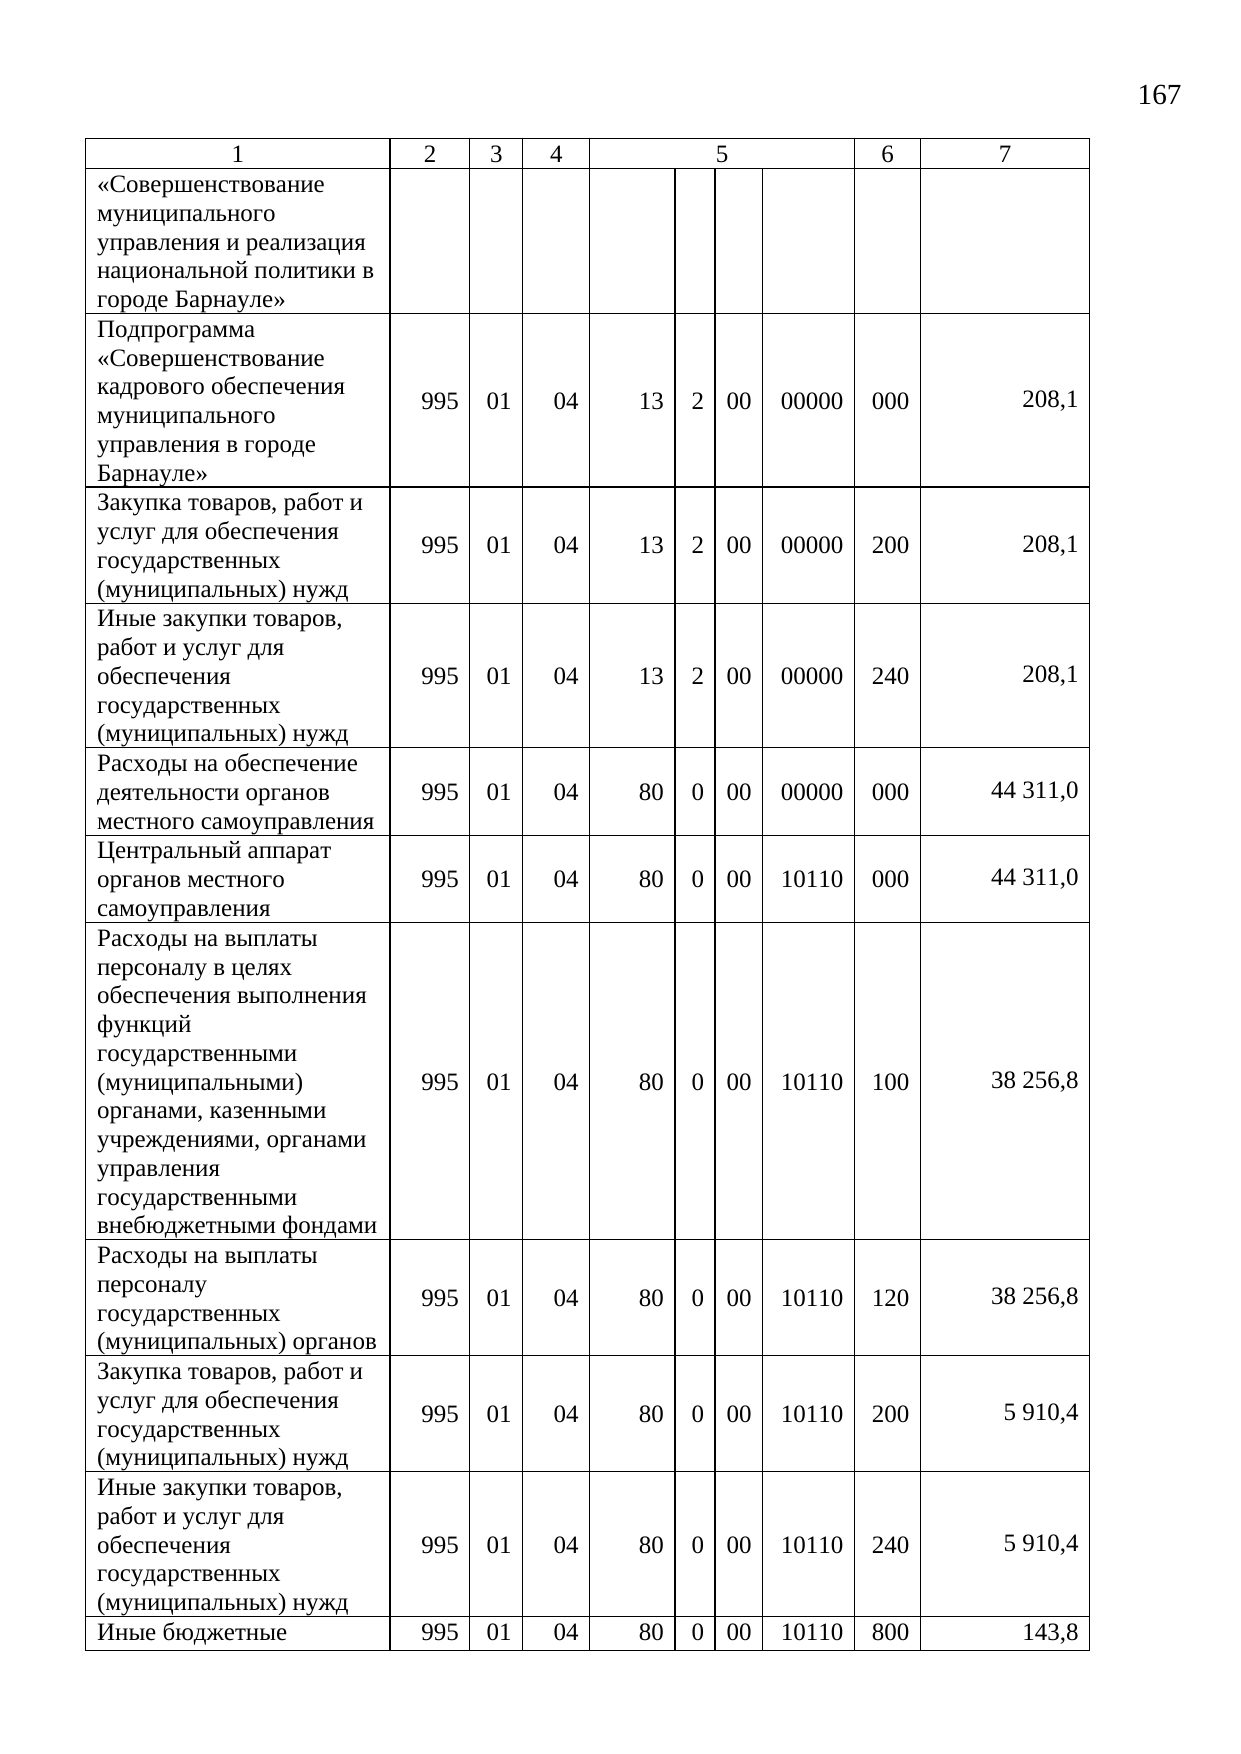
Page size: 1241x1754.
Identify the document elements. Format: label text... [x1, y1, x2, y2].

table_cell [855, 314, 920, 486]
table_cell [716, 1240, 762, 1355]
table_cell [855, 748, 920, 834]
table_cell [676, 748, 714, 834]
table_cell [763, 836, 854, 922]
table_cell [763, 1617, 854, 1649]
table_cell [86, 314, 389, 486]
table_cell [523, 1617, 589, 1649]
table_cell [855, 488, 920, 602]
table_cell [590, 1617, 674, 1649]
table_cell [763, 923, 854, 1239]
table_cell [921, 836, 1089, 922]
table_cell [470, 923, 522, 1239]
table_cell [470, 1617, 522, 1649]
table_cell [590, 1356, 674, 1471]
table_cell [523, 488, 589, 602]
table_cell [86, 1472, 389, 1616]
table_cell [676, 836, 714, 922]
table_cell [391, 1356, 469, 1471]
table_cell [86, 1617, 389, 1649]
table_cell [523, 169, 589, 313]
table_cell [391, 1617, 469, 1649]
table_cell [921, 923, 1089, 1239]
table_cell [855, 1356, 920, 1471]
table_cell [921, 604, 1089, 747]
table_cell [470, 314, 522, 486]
table_header 5 [590, 139, 854, 168]
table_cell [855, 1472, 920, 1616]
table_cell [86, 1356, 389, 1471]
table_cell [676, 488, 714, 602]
table_header 6 [855, 139, 920, 168]
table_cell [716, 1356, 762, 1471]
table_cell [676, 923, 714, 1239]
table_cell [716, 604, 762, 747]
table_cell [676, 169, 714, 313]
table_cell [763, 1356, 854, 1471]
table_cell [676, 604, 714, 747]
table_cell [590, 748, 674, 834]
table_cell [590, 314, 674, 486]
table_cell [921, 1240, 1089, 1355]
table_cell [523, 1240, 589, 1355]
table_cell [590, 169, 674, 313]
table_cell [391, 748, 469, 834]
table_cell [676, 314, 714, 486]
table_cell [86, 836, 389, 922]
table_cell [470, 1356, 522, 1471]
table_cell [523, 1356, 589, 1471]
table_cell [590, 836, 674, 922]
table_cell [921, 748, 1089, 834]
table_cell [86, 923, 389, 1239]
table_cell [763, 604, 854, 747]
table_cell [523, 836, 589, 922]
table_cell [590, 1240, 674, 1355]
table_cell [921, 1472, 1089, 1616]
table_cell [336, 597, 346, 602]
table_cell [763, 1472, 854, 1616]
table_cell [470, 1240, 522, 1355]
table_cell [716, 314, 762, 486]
table_header 4 [523, 139, 589, 168]
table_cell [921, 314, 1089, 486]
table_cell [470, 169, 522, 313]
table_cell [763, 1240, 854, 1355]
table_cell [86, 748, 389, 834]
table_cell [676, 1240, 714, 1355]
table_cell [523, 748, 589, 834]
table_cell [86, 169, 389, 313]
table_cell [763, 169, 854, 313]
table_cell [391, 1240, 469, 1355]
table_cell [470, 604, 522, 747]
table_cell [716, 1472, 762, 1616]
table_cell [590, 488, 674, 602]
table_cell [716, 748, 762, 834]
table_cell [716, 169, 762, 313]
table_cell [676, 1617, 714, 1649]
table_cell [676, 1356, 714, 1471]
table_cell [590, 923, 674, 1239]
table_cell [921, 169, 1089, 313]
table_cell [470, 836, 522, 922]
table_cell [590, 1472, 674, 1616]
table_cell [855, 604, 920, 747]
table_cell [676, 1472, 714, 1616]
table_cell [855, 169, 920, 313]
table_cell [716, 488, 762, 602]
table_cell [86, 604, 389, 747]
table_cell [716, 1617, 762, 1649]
table_header 7 [921, 139, 1089, 168]
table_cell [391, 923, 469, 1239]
table_header 2 [391, 139, 469, 168]
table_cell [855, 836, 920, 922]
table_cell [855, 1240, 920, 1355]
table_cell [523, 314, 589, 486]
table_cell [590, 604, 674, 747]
table_header 3 [470, 139, 522, 168]
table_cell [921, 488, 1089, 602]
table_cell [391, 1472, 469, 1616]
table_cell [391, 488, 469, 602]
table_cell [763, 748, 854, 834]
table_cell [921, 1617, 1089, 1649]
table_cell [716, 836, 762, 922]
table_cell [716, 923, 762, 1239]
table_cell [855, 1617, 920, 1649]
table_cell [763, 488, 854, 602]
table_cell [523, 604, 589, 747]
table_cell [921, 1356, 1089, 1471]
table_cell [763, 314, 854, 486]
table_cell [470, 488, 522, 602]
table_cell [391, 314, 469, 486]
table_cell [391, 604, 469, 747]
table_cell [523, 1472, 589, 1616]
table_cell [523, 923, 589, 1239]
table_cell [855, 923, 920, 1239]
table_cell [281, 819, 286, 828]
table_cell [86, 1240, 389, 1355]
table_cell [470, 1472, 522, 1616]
table_header 1 [86, 139, 389, 168]
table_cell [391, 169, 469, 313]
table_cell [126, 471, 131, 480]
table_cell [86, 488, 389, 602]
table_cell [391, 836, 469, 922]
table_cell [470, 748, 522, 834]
